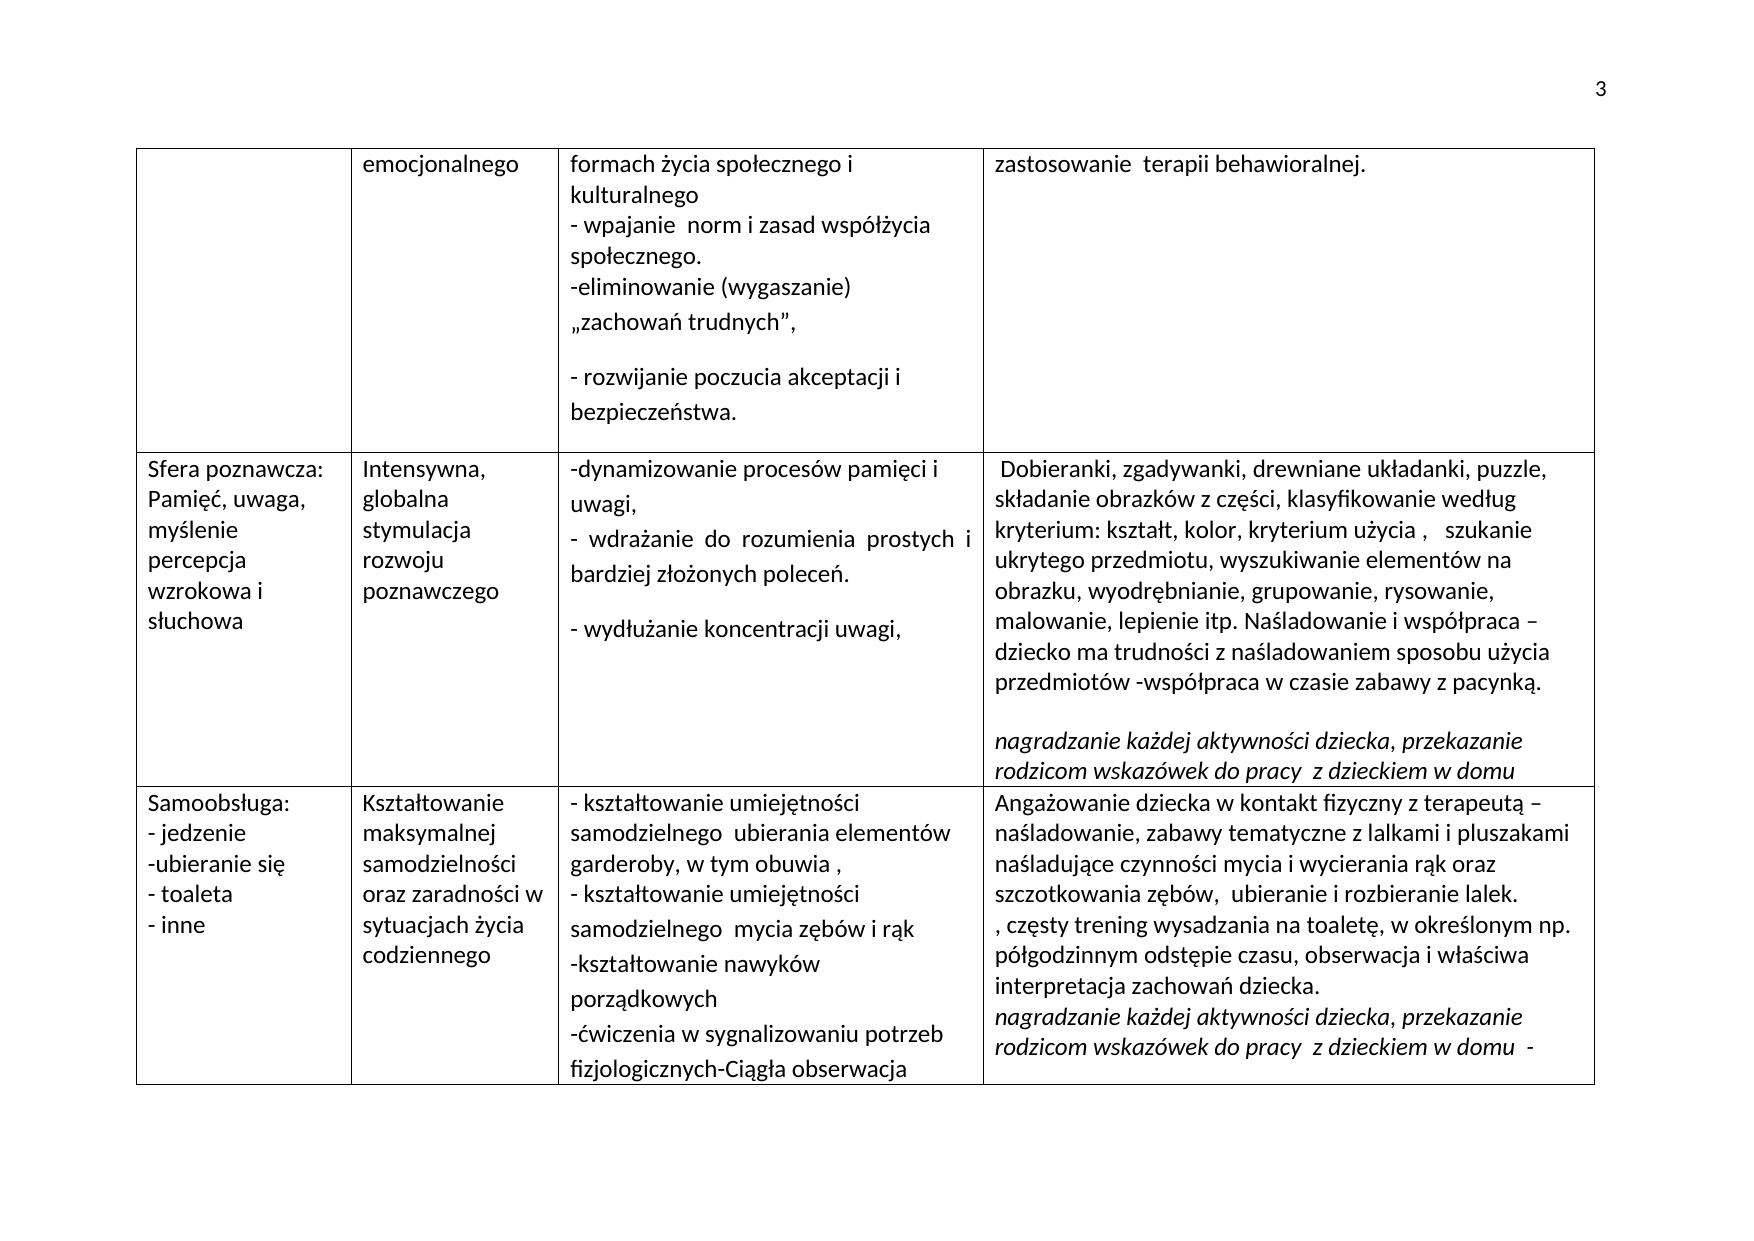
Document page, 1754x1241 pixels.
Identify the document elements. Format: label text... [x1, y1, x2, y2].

table_cell Sfera poznawcza: Pamięć, uwaga, myślenie percepcja wzrokowa i słuchowa [137, 453, 351, 786]
table_cell Dobieranki, zgadywanki, drewniane układanki, puzzle, składanie obrazków z części, klasyfikowanie według kryterium: kształt, kolor, kryterium użycia , szukanie ukrytego przedmiotu, wyszukiwanie elementów na obrazku, wyodrębnianie, grupowanie, rysowanie, malowanie, lepienie itp. Naśladowanie i współpraca – dziecko ma trudności z naśladowaniem sposobu użycia przedmiotów -współpraca w czasie zabawy z pacynką. nagradzanie każdej aktywności dziecka, przekazanie rodzicom wskazówek do pracy z dzieckiem w domu [984, 453, 1594, 786]
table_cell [352, 787, 558, 1084]
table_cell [559, 787, 983, 1084]
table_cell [137, 787, 351, 1084]
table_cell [984, 149, 1594, 452]
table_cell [984, 787, 1594, 1084]
table_cell Intensywna, globalna stymulacja rozwoju poznawczego [352, 453, 558, 786]
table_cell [559, 149, 983, 452]
table_cell -dynamizowanie procesów pamięci i uwagi, - wdrażanie do rozumienia prostych i bardziej złożonych poleceń. - wydłużanie koncentracji uwagi, [559, 453, 983, 786]
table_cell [137, 149, 351, 452]
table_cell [352, 149, 558, 452]
